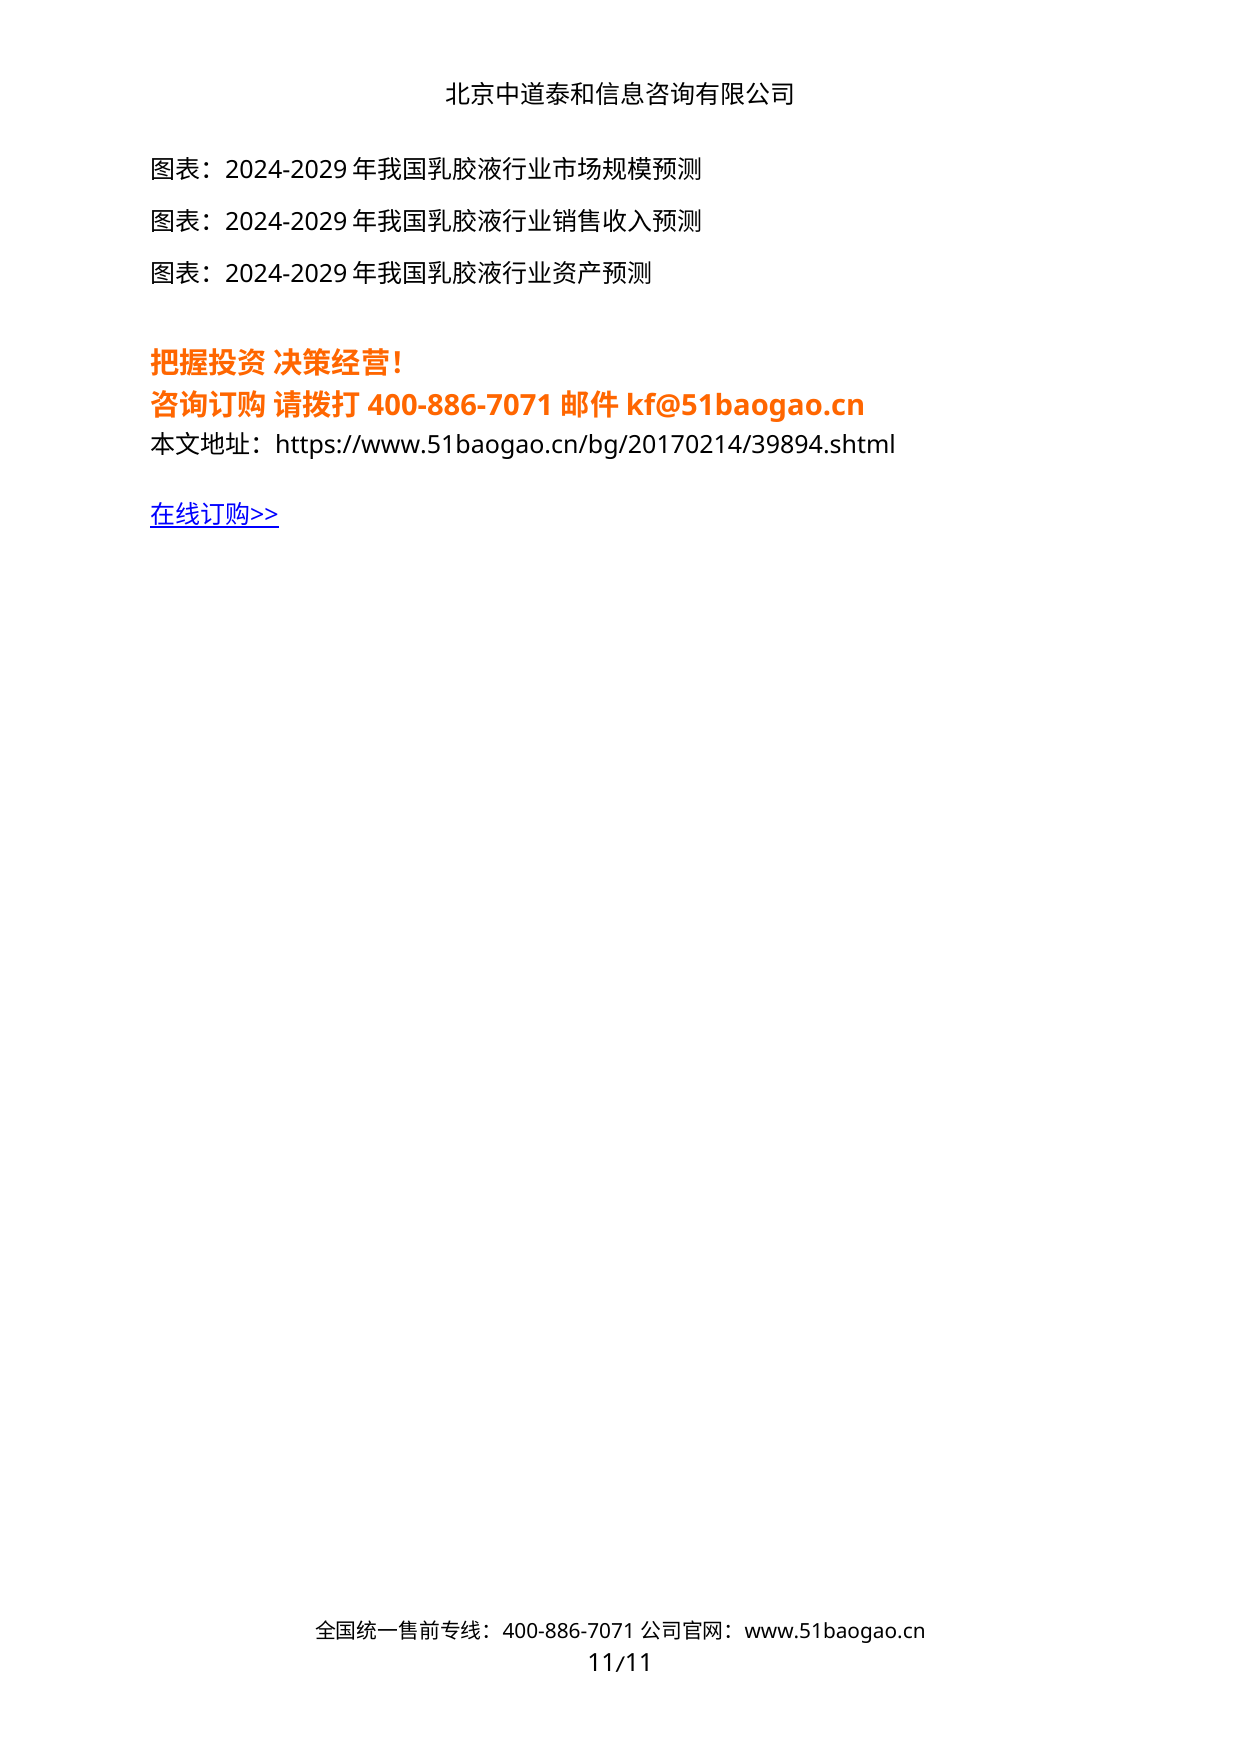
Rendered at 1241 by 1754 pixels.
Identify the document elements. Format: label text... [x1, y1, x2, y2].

text 图表：2024-2029年我国乳胶液行业资产预测 [150, 254, 1090, 290]
text 在线订购>> [150, 461, 1090, 531]
text 把握投资 决策经营！咨询订购 请拨打 400-886-7071 邮件 kf@51baogao.cn本文地址：https://www.51baogao.cn/bg/20170214/39894.shtml [150, 306, 1090, 461]
text 图表：2024-2029年我国乳胶液行业市场规模预测 [150, 150, 1090, 186]
text 图表：2024-2029年我国乳胶液行业销售收入预测 [150, 202, 1090, 238]
